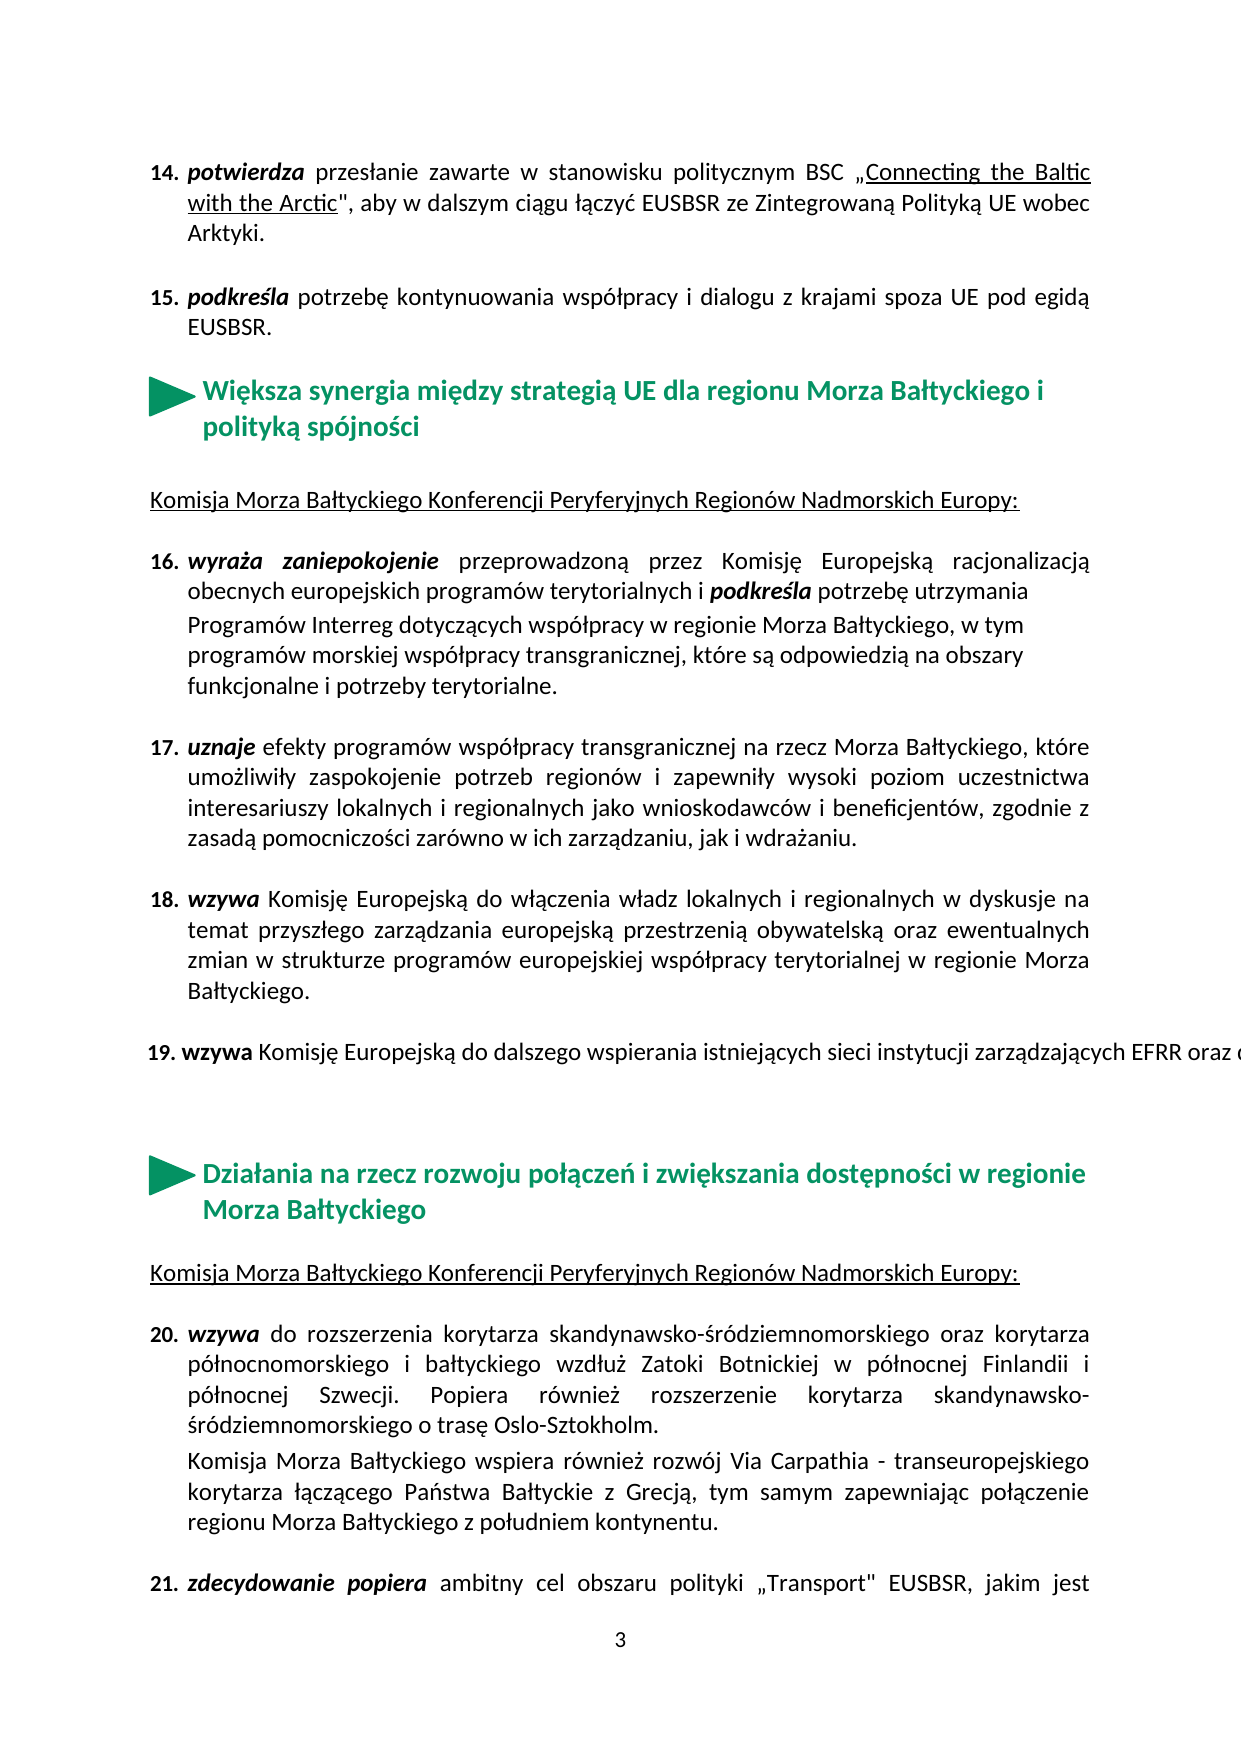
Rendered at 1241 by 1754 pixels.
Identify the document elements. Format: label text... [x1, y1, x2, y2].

list wzywa do rozszerzenia korytarza skandynawsko-śródziemnomorskiego oraz korytarza północnomorskiego i bałtyckiego wzdłuż Zatoki Botnickiej w północnej Finlandii i północnej Szwecji. Popiera również rozszerzenie korytarza skandynawsko-śródziemnomorskiego o trasę Oslo-Sztokholm. [150, 1318, 1091, 1440]
text Większa synergia między strategią UE dla regionu Morza Bałtyckiego i polityką spójności [202, 372, 1126, 443]
text Komisja Morza Bałtyckiego Konferencji Peryferyjnych Regionów Nadmorskich Europy: [150, 1257, 1126, 1287]
list Komisja Morza Bałtyckiego wspiera również rozwój Via Carpathia - transeuropejskiego korytarza łączącego Państwa Bałtyckie z Grecją, tym samym zapewniając połączenie regionu Morza Bałtyckiego z południem kontynentu. [187, 1445, 1091, 1537]
list wyraża zaniepokojenie przeprowadzoną przez Komisję Europejską racjonalizacją obecnych europejskich programów terytorialnych i podkreśla potrzebę utrzymania [150, 545, 1091, 606]
list uznaje efekty programów współpracy transgranicznej na rzecz Morza Bałtyckiego, które umożliwiły zaspokojenie potrzeb regionów i zapewniły wysoki poziom uczestnictwa interesariuszy lokalnych i regionalnych jako wnioskodawców i beneficjentów, zgodnie z zasadą pomocniczości zarówno w ich zarządzaniu, jak i wdrażaniu. [150, 731, 1091, 853]
text Komisja Morza Bałtyckiego Konferencji Peryferyjnych Regionów Nadmorskich Europy: [150, 484, 1126, 514]
list wzywa Komisję Europejską do włączenia władz lokalnych i regionalnych w dyskusje na temat przyszłego zarządzania europejską przestrzenią obywatelską oraz ewentualnych zmian w strukturze programów europejskiej współpracy terytorialnej w regionie Morza Bałtyckiego. [150, 883, 1091, 1006]
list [150, 1568, 1091, 1598]
text Programów Interreg dotyczących współpracy w regionie Morza Bałtyckiego, w tym programów morskiej współpracy transgranicznej, które są odpowiedzią na obszary funkcjonalne i potrzeby terytorialne. [187, 609, 1091, 731]
list potwierdza przesłanie zawarte w stanowisku politycznym BSC „Connecting the Baltic with the Arctic", aby w dalszym ciągu łączyć EUSBSR ze Zintegrowaną Polityką UE wobec Arktyki. [150, 156, 1091, 248]
list podkreśla potrzebę kontynuowania współpracy i dialogu z krajami spoza UE pod egidą EUSBSR. [150, 281, 1091, 342]
text Działania na rzecz rozwoju połączeń i zwiększania dostępności w regionie Morza Bałtyckiego [202, 1155, 1126, 1227]
